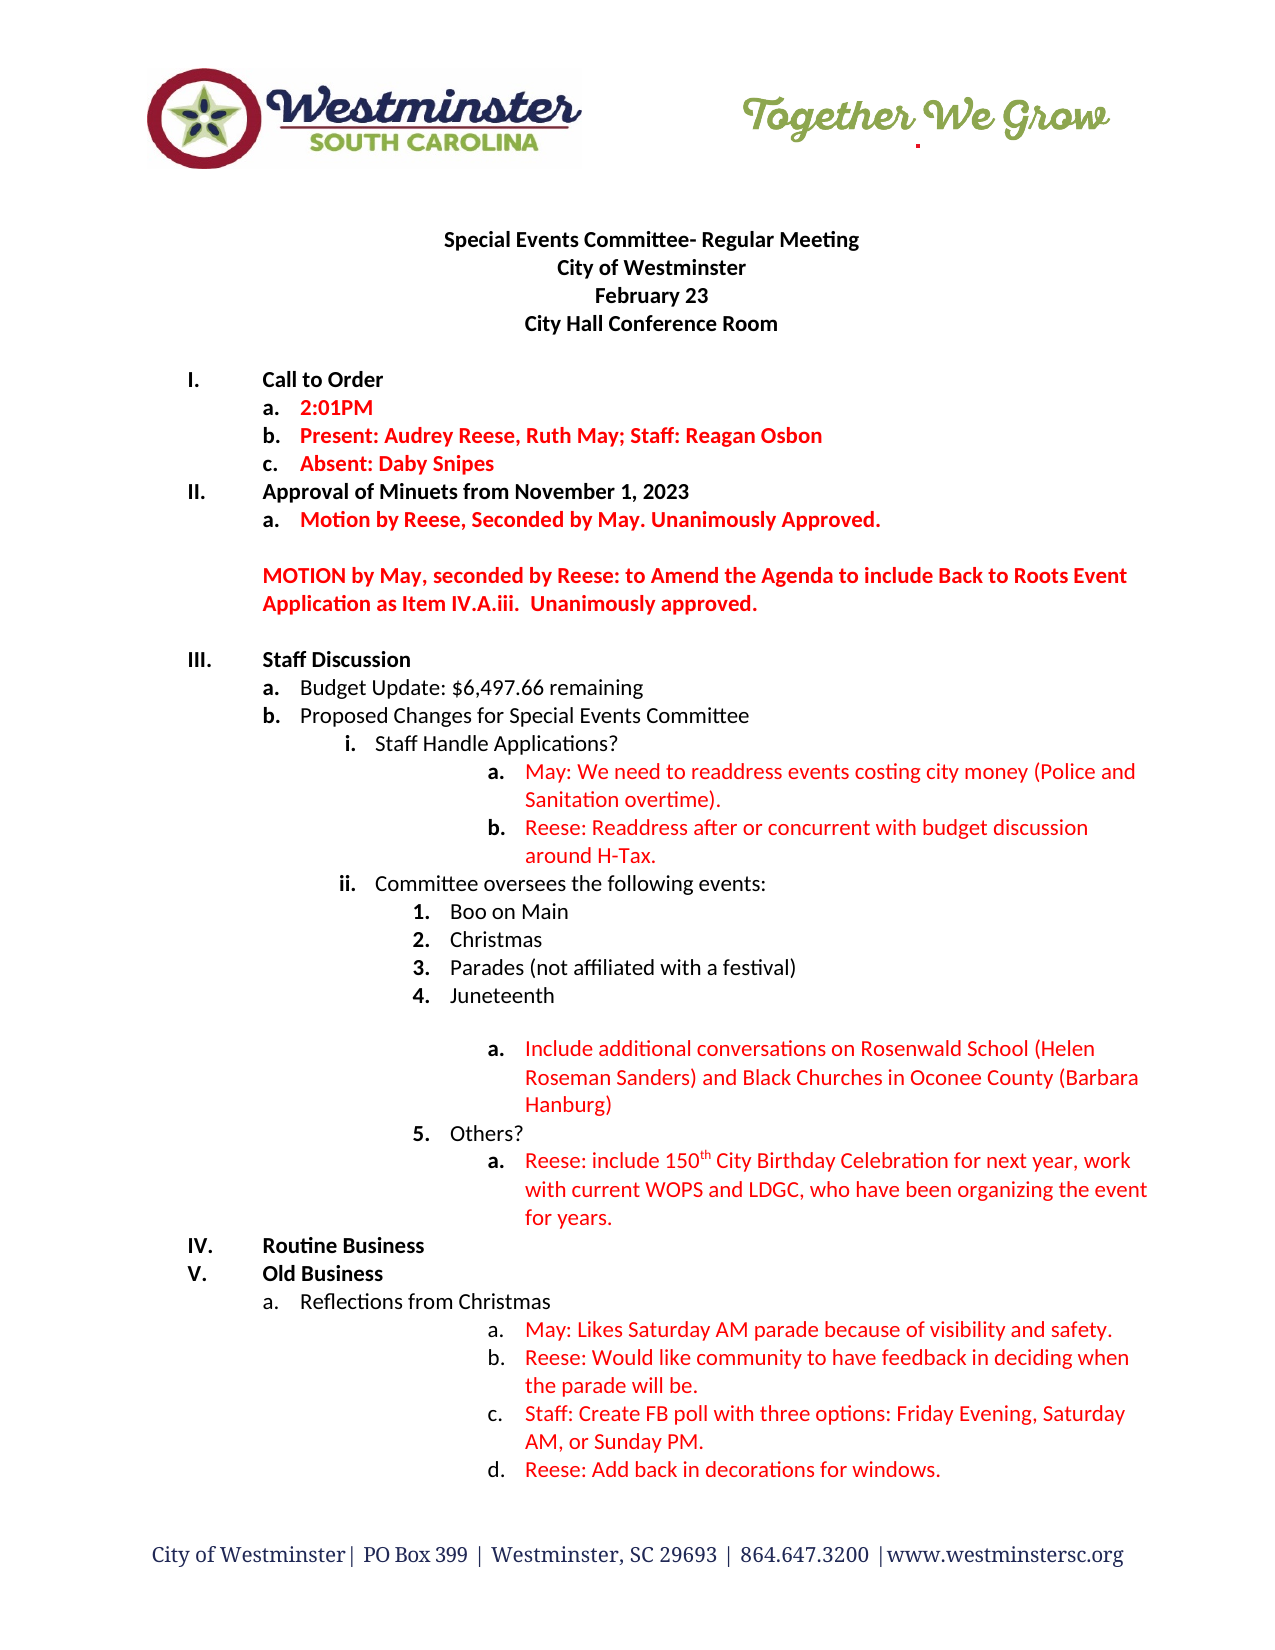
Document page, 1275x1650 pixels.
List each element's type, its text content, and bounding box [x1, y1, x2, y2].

list Boo on Main [412, 897, 1153, 926]
list Approval of Minuets from November 1, 2023 [187, 477, 1153, 505]
text City of Westminster [150, 253, 1153, 281]
list Routine Business [187, 1231, 1153, 1259]
list Proposed Changes for Special Events Committee [262, 701, 1153, 729]
list 2:01PM [262, 393, 1153, 421]
list Include additional conversations on Rosenwald School (Helen Roseman Sanders) and Black Churches in Oconee County (Barbara Hanburg) [487, 1034, 1153, 1119]
picture [147, 68, 582, 169]
list May: Likes Saturday AM parade because of visibility and safety. [487, 1315, 1153, 1343]
text Special Events Committee- Regular Meeting [150, 225, 1153, 253]
list Present: Audrey Reese, Ruth May; Staff: Reagan Osbon [262, 421, 1153, 449]
text MOTION by May, seconded by Reese: to Amend the Agenda to include Back to Roots Event Application as Item IV.A.iii. Unanimously approved. [262, 561, 1153, 617]
list Reese: include 150th City Birthday Celebration for next year, work with current WOPS and LDGC, who have been organizing the event for years. [487, 1147, 1153, 1231]
picture [726, 93, 1125, 148]
list Budget Update: $6,497.66 remaining [262, 673, 1153, 701]
list May: We need to readdress events costing city money (Police and Sanitation overtime). [487, 757, 1153, 813]
list Reese: Would like community to have feedback in deciding when the parade will be. [487, 1343, 1153, 1399]
list Staff: Create FB poll with three options: Friday Evening, Saturday AM, or Sunday PM. [487, 1399, 1153, 1455]
list Motion by Reese, Seconded by May. Unanimously Approved. [262, 505, 1153, 533]
list Juneteenth [412, 982, 1153, 1009]
list Committee oversees the following events: [356, 869, 1153, 897]
text City Hall Conference Room [150, 309, 1153, 337]
list Call to Order [187, 365, 1153, 393]
list Staff Handle Applications? [356, 729, 1153, 757]
list Reese: Add back in decorations for windows. [487, 1455, 1153, 1483]
list Christmas [412, 926, 1153, 953]
list Parades (not affiliated with a festival) [412, 953, 1153, 982]
list Others? [412, 1119, 1153, 1147]
list Reflections from Christmas [262, 1287, 1153, 1315]
text February 23 [150, 281, 1153, 309]
list Absent: Daby Snipes [262, 449, 1153, 477]
list Staff Discussion [187, 645, 1153, 673]
list Reese: Readdress after or concurrent with budget discussion around H-Tax. [487, 813, 1153, 869]
list Old Business [187, 1259, 1153, 1287]
